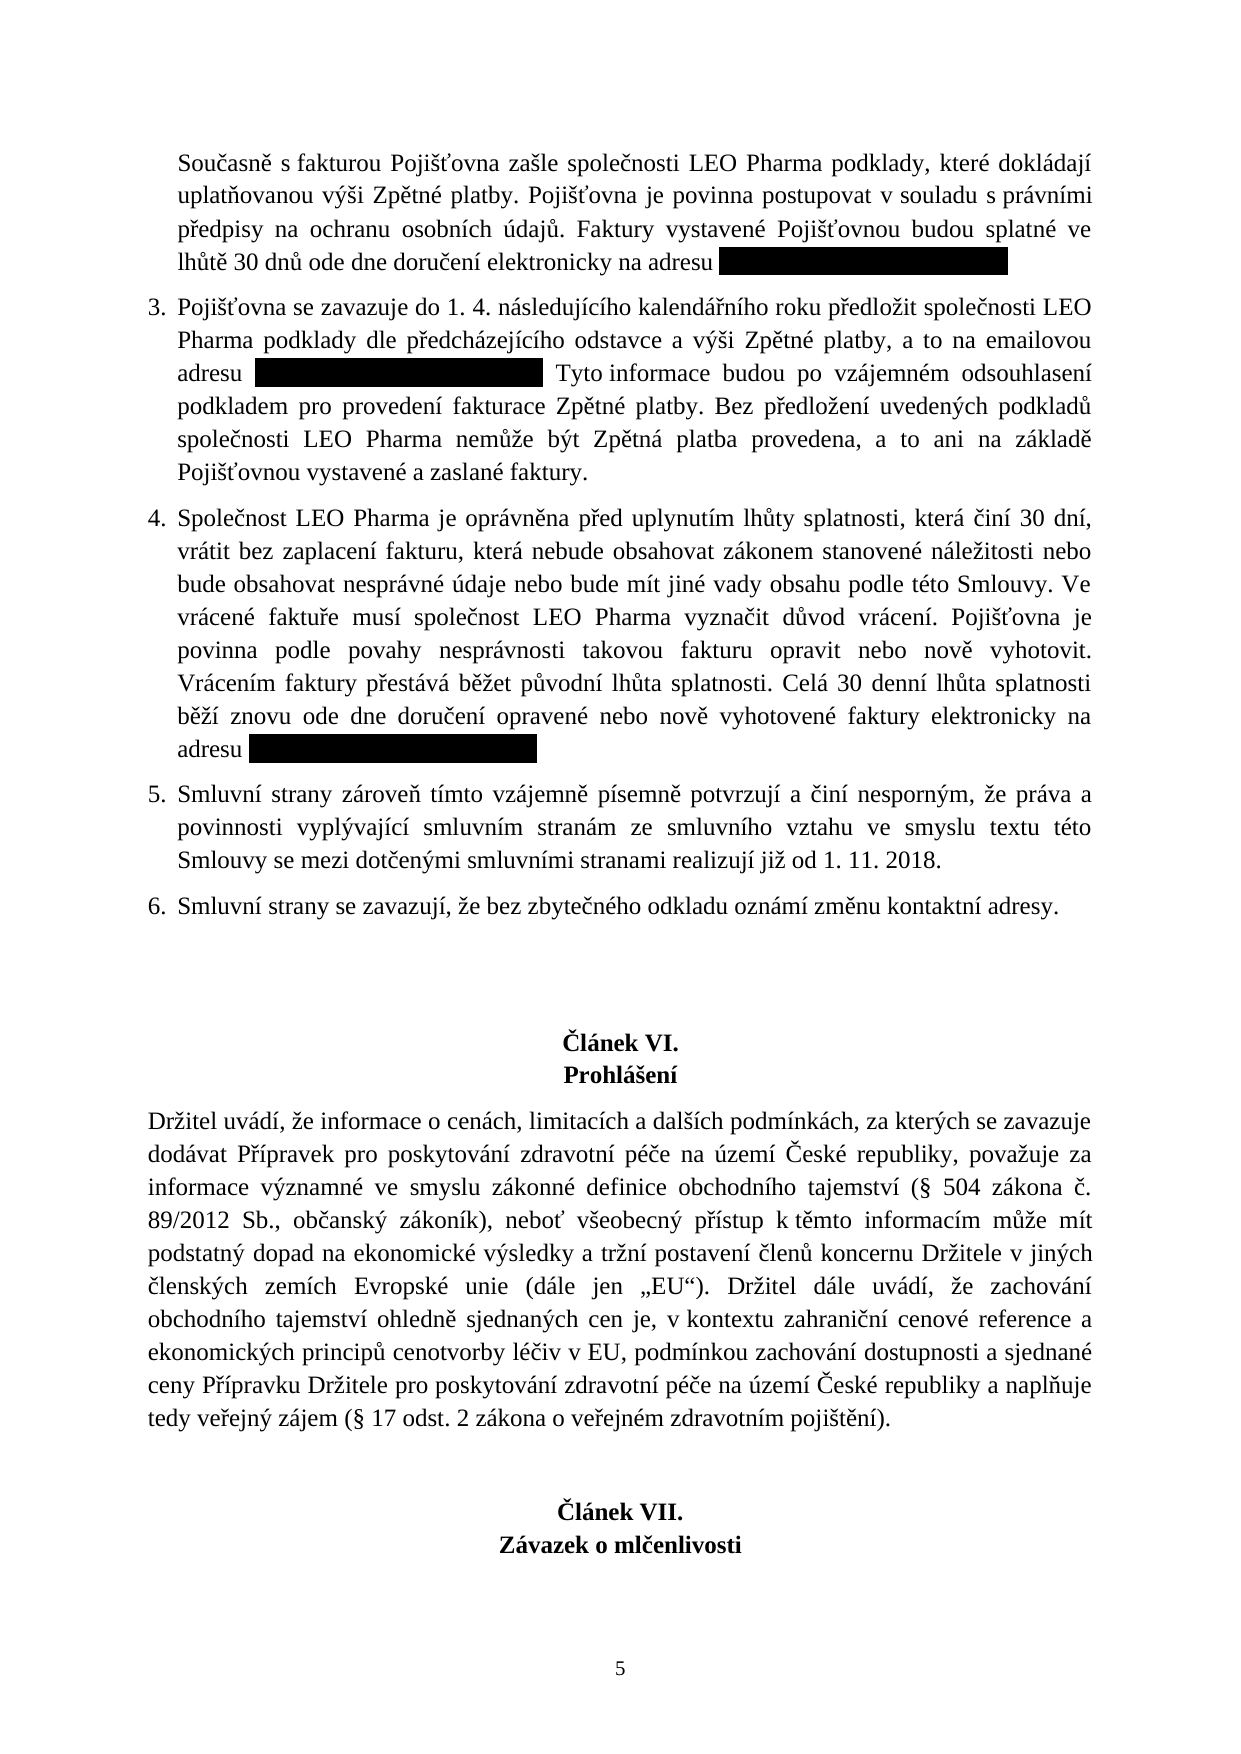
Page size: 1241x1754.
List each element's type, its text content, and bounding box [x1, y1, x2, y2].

list Držitel uvádí, že informace o cenách, limitacích a dalších podmínkách, za kterých se zavazuje dodávat Přípravek pro poskytování zdravotní péče na území České republiky, považuje za informace významné ve smyslu zákonné definice obchodního tajemství (§ 504 zákona č. 89/2012 Sb., občanský zákoník), neboť všeobecný přístup k těmto informacím může mít podstatný dopad na ekonomické výsledky a tržní postavení členů koncernu Držitele v jiných členských zemích Evropské unie (dále jen „EU“). Držitel dále uvádí, že zachování obchodního tajemství ohledně sjednaných cen je, v kontextu zahraniční cenové reference a ekonomických principů cenotvorby léčiv v EU, podmínkou zachování dostupnosti a sjednané ceny Přípravku Držitele pro poskytování zdravotní péče na území České republiky a naplňuje tedy veřejný zájem (§ 17 odst. 2 zákona o veřejném zdravotním pojištění). [148, 1106, 1093, 1432]
list Závazek o mlčenlivosti [148, 1530, 1093, 1559]
list Pojišťovna se zavazuje do 1. 4. následujícího kalendářního roku předložit společnosti LEO Pharma podklady dle předcházejícího odstavce a výši Zpětné platby, a to na emailovou adresu XXXXXXXXXXXXXXXX Tyto informace budou po vzájemném odsouhlasení podkladem pro provedení fakturace Zpětné platby. Bez předložení uvedených podkladů společnosti LEO Pharma nemůže být Zpětná platba provedena, a to ani na základě Pojišťovnou vystavené a zaslané faktury. [148, 292, 1093, 486]
text Článek VI. [148, 1028, 1093, 1056]
list Smluvní strany zároveň tímto vzájemně písemně potvrzují a činí nesporným, že práva a povinnosti vyplývající smluvním stranám ze smluvního vztahu ve smyslu textu této Smlouvy se mezi dotčenými smluvními stranami realizují již od 1. 11. 2018. [148, 779, 1093, 874]
list Společnost LEO Pharma je oprávněna před uplynutím lhůty splatnosti, která činí 30 dní, vrátit bez zaplacení fakturu, která nebude obsahovat zákonem stanovené náležitosti nebo bude obsahovat nesprávné údaje nebo bude mít jiné vady obsahu podle této Smlouvy. Ve vrácené faktuře musí společnost LEO Pharma vyznačit důvod vrácení. Pojišťovna je povinna podle povahy nesprávnosti takovou fakturu opravit nebo nově vyhotovit. Vrácením faktury přestává běžet původní lhůta splatnosti. Celá 30 denní lhůta splatnosti běží znovu ode dne doručení opravené nebo nově vyhotovené faktury elektronicky na adresu XXXXXXXXXXXXXXXX [148, 503, 1093, 763]
list Smluvní strany se zavazují, že bez zbytečného odkladu oznámí změnu kontaktní adresy. [148, 891, 1093, 920]
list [148, 148, 1093, 275]
list Článek VII. [148, 1497, 1093, 1526]
text Prohlášení [148, 1061, 1093, 1089]
